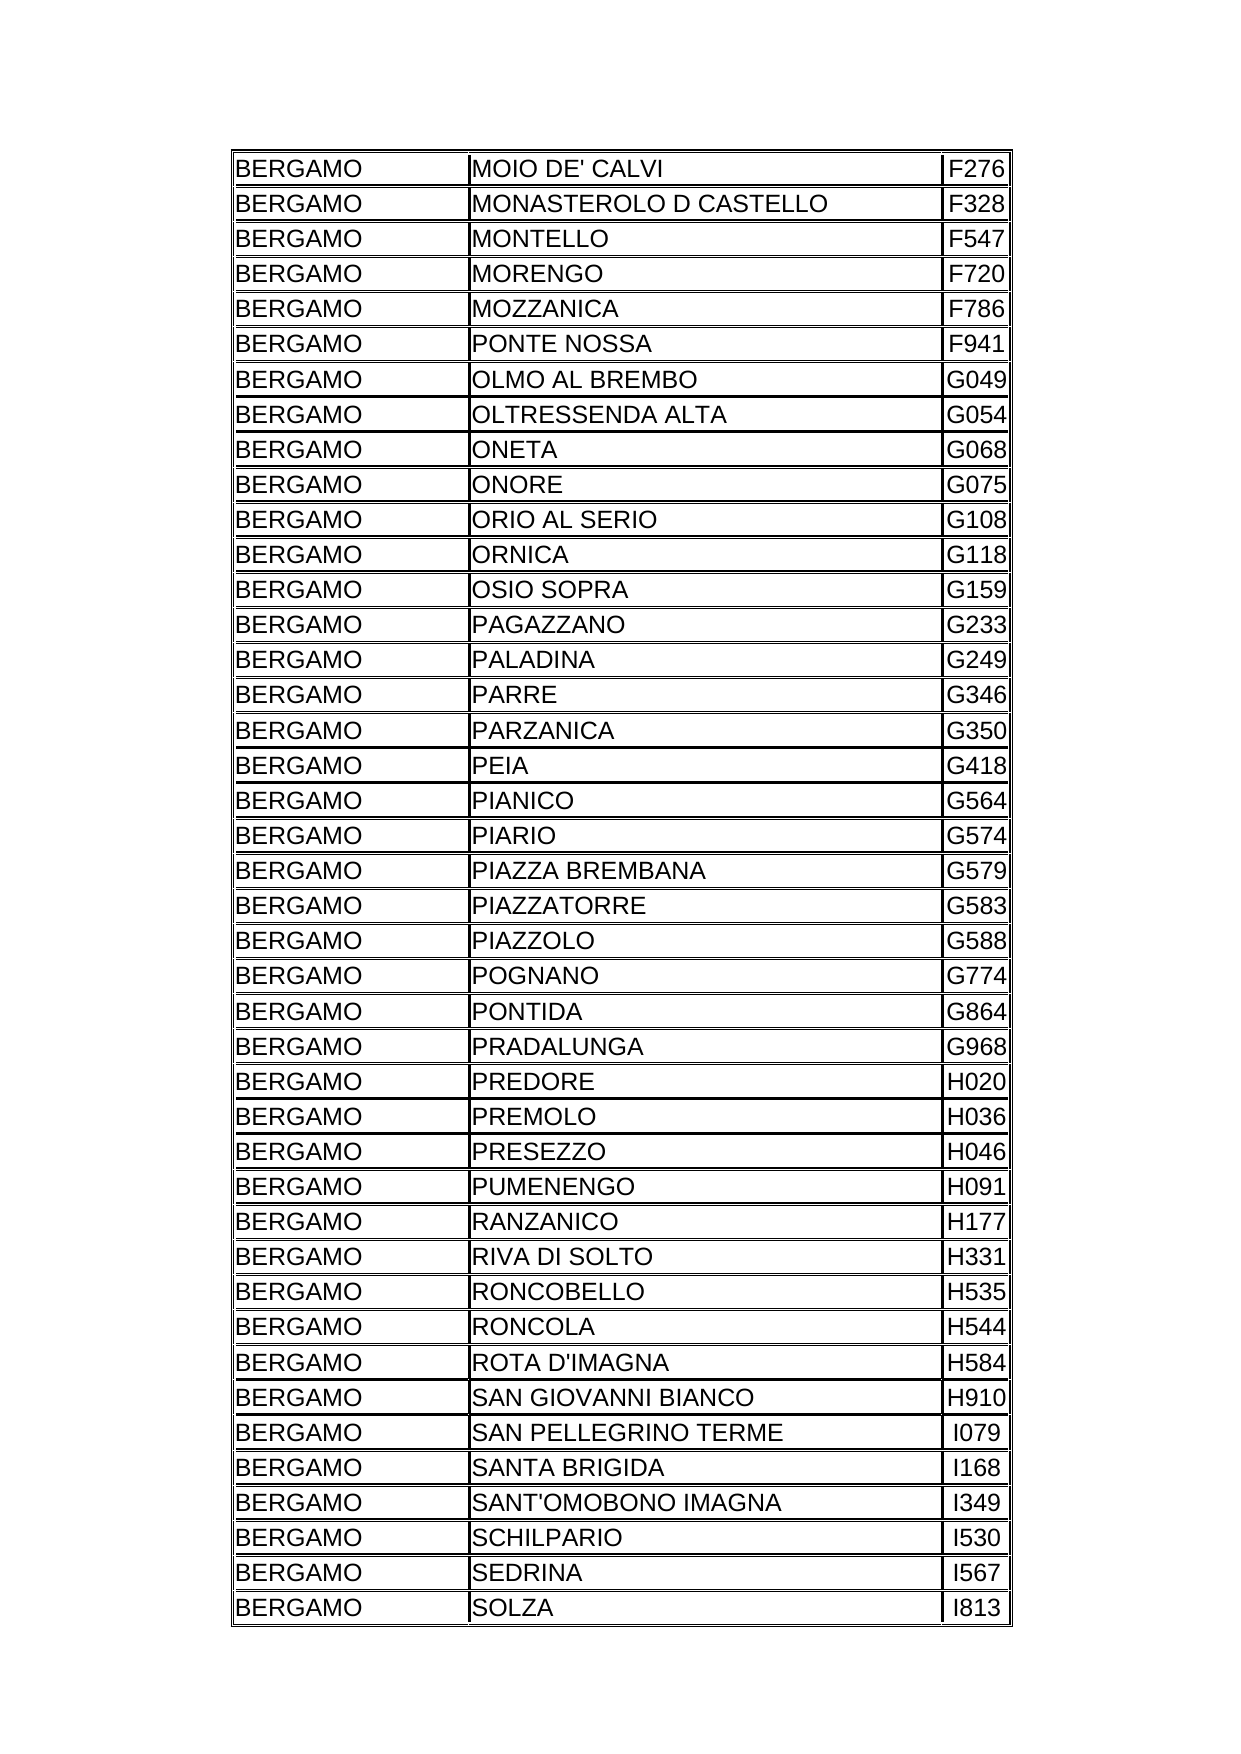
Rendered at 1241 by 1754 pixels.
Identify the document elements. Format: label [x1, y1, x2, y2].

table_header [228, 148, 1012, 1628]
